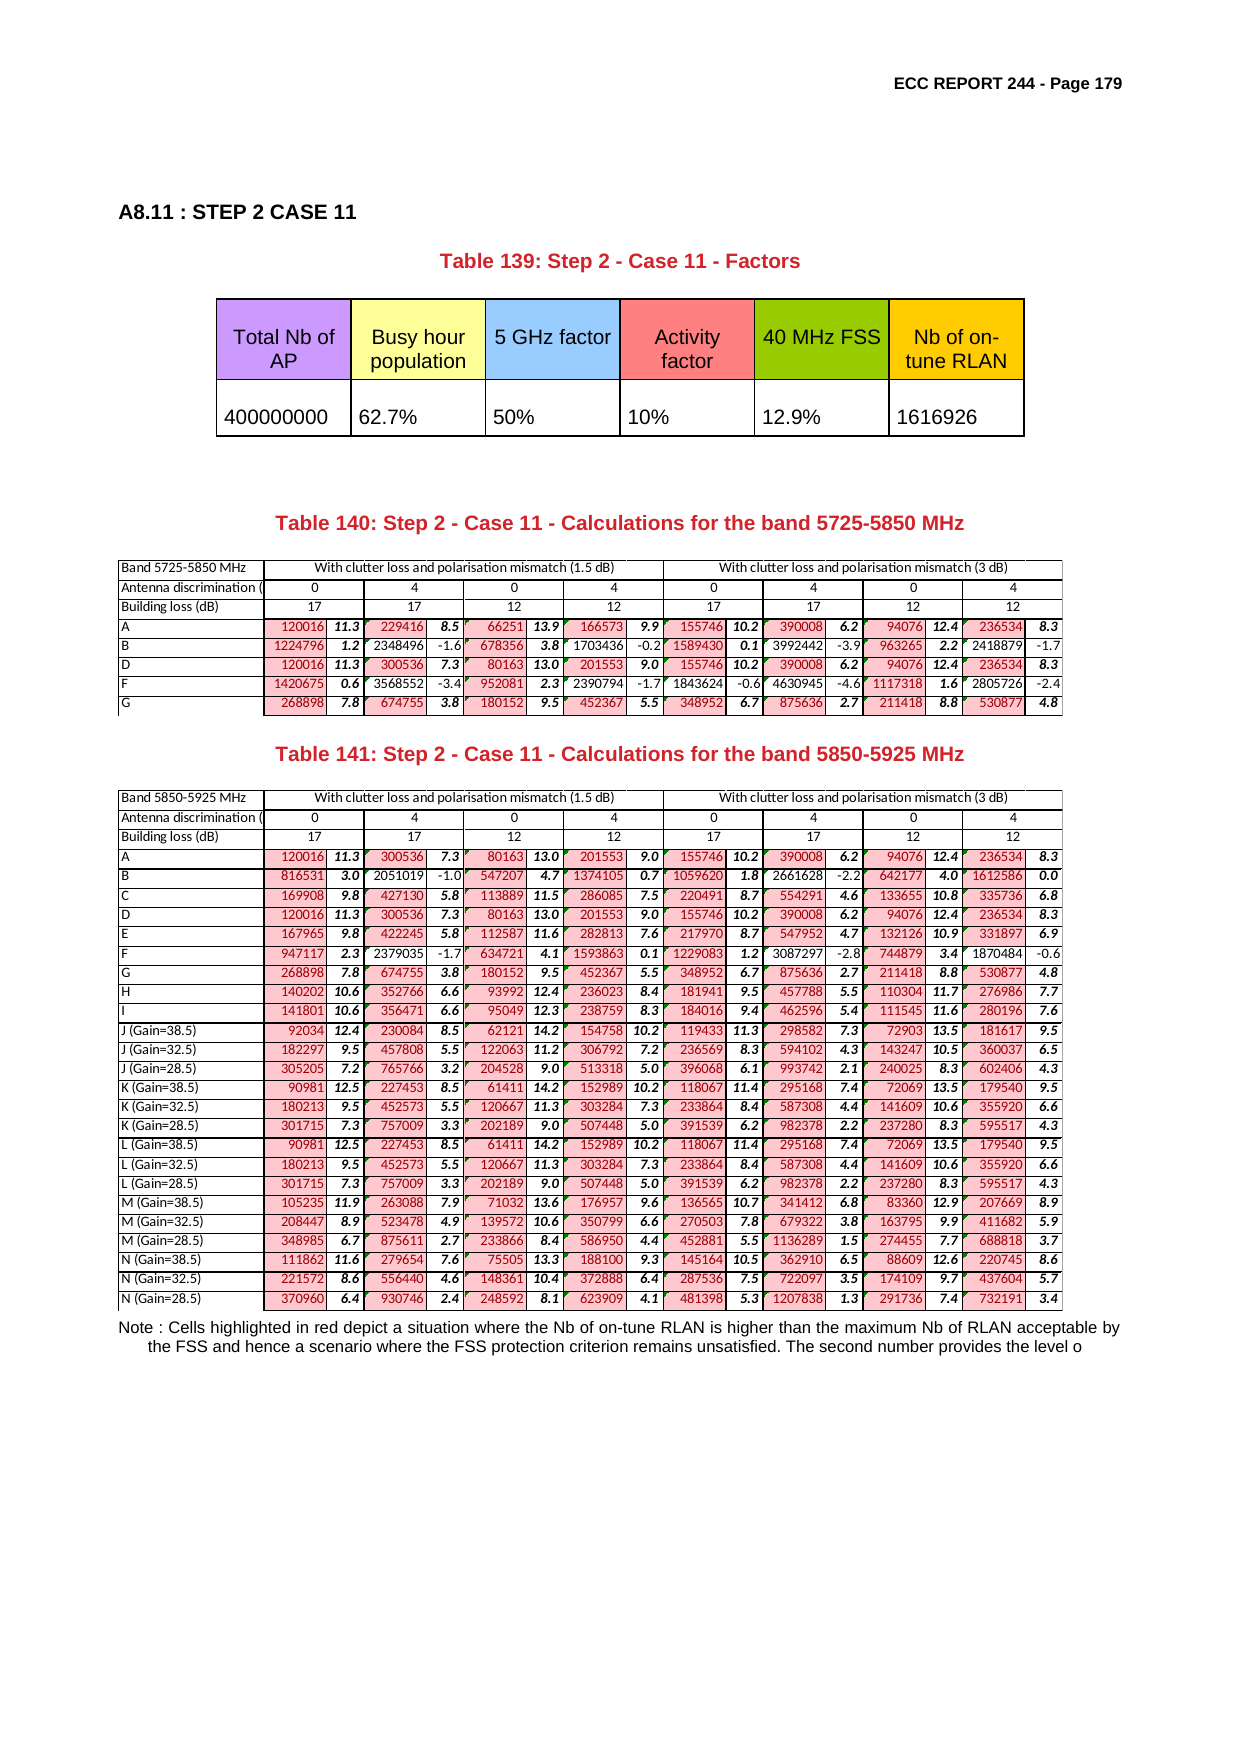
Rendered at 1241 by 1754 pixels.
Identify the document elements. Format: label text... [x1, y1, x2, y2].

text Note : Cells highlighted in red depict a situation where the Nb of on-tune RLAN is higher than the maximum Nb of RLAN acceptable by the FSS and hence a scenario where the FSS protection criterion remains unsatisfied. The second number provides the level o [118, 1318, 1122, 1356]
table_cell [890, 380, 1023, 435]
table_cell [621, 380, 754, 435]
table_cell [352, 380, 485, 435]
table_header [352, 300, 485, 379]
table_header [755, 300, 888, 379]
subtitle : Step 2 Case 11 [118, 200, 1122, 224]
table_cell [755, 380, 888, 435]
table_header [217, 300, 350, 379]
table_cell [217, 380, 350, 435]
text Table 141: Step 2 - Case 11 - Calculations for the band 5850-5925 MHz [118, 741, 1122, 765]
text Table 140: Step 2 - Case 11 - Calculations for the band 5725-5850 MHz [118, 511, 1122, 535]
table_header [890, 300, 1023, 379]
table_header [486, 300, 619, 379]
text Table 139: Step 2 - Case 11 - Factors [118, 249, 1122, 273]
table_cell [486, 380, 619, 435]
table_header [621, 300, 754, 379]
